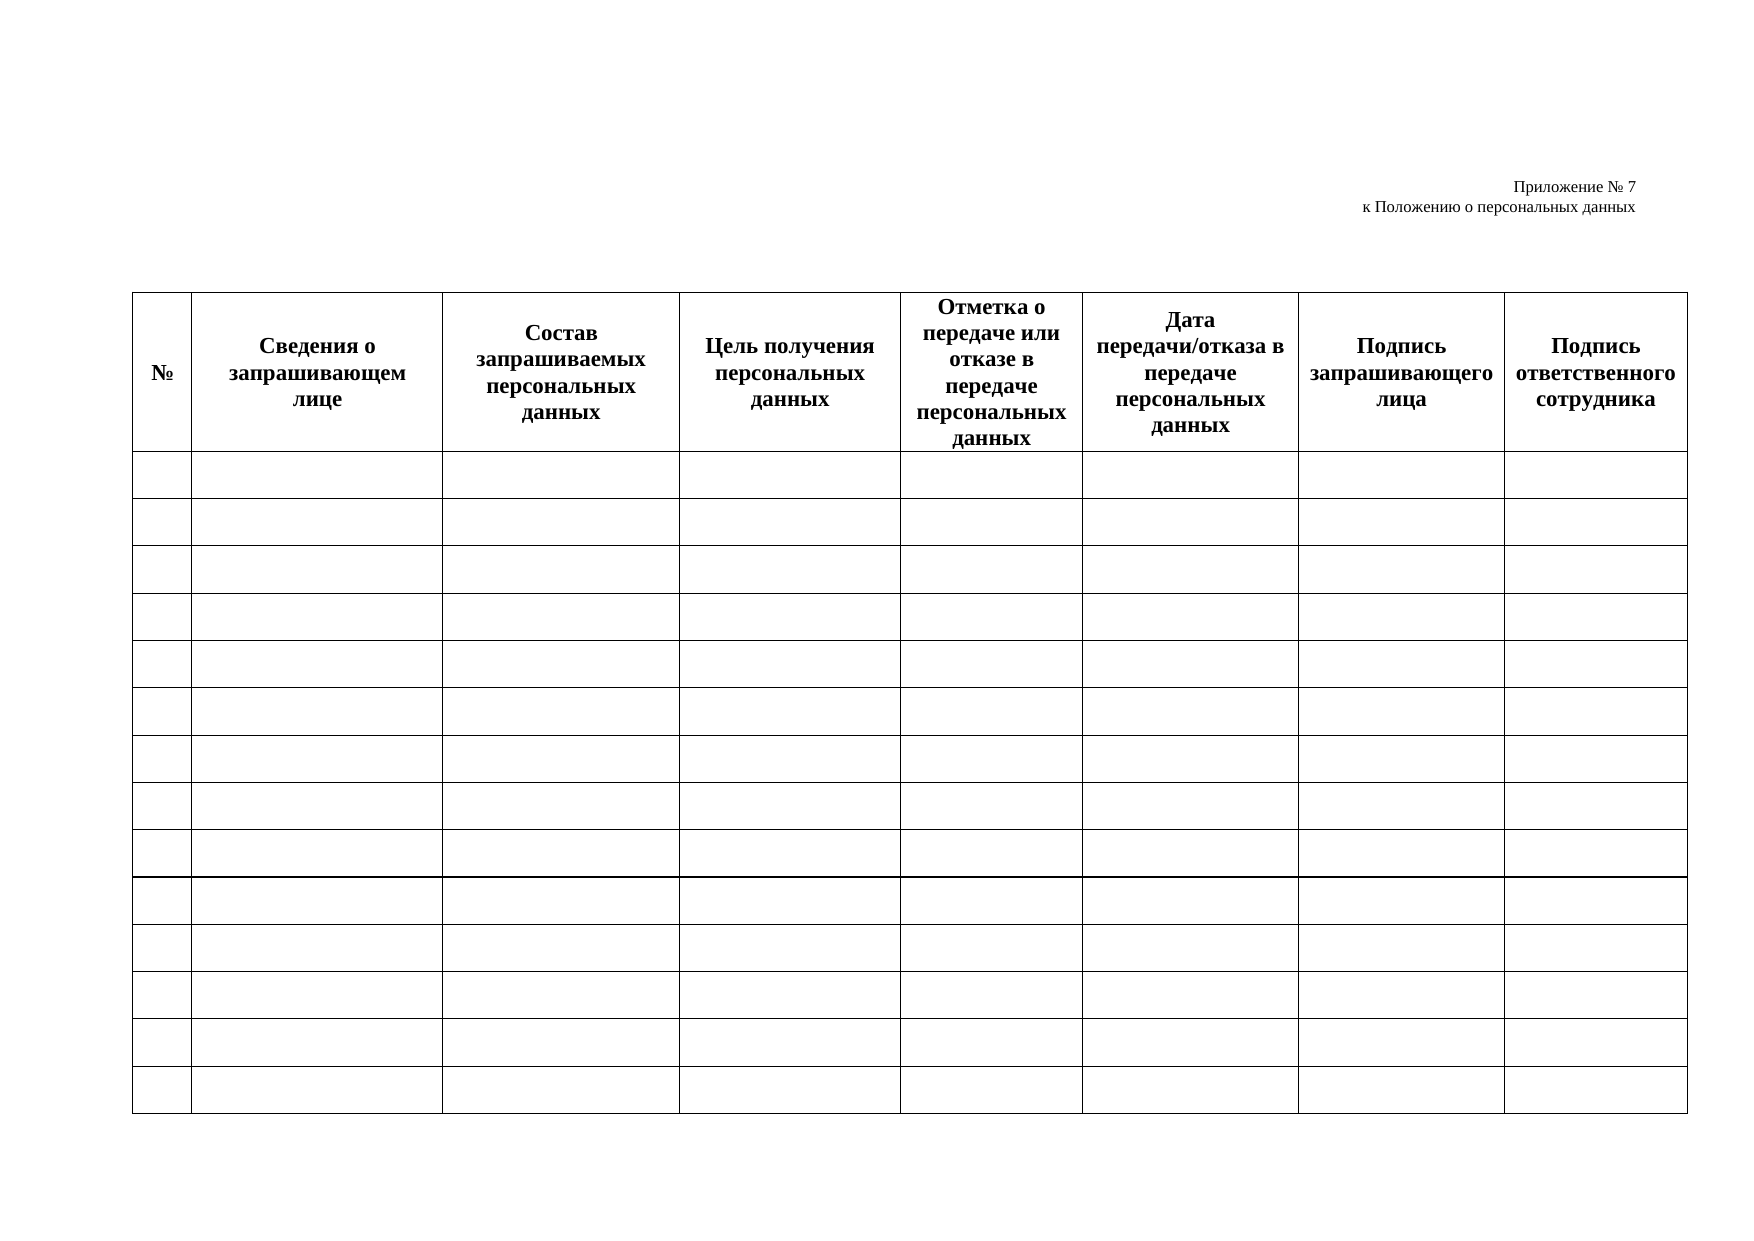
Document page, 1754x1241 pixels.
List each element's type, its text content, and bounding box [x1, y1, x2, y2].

table_cell [1083, 1019, 1298, 1066]
table_cell [192, 878, 442, 924]
table_cell [133, 688, 191, 734]
table_cell [1083, 925, 1298, 971]
table_header Подпись ответственного сотрудника [1505, 293, 1687, 451]
table_cell [901, 594, 1082, 640]
table_cell [680, 452, 900, 498]
table_cell [1505, 546, 1687, 593]
table_header Цель получения персональных данных [680, 293, 900, 451]
table_cell [1299, 878, 1504, 924]
table_cell [1083, 783, 1298, 829]
table_cell [133, 925, 191, 971]
table_cell [1299, 830, 1504, 876]
table_cell [1083, 594, 1298, 640]
table_cell [1299, 546, 1504, 593]
table_cell [680, 688, 900, 734]
table_cell [901, 830, 1082, 876]
table_cell [1505, 1067, 1687, 1113]
table_cell [680, 736, 900, 782]
table_cell [1299, 1019, 1504, 1066]
table_cell [133, 830, 191, 876]
table_cell [1299, 688, 1504, 734]
table_cell [1299, 499, 1504, 545]
table_cell [443, 925, 679, 971]
table_cell [1083, 736, 1298, 782]
table_cell [133, 878, 191, 924]
table_cell [1505, 688, 1687, 734]
table_cell [192, 641, 442, 687]
table_cell [1505, 641, 1687, 687]
table_cell [1505, 736, 1687, 782]
table_cell [680, 641, 900, 687]
table_cell [1505, 972, 1687, 1018]
table_cell [1505, 499, 1687, 545]
table_cell [1083, 499, 1298, 545]
table_header Дата передачи/отказа в передаче персональных данных [1083, 293, 1298, 451]
table_cell [1505, 783, 1687, 829]
table_cell [192, 1067, 442, 1113]
table_cell [192, 546, 442, 593]
table_cell [1505, 925, 1687, 971]
table_cell [901, 546, 1082, 593]
table_cell [192, 736, 442, 782]
table_cell [192, 783, 442, 829]
table_cell [1299, 641, 1504, 687]
table_cell [680, 1067, 900, 1113]
table_cell [1299, 736, 1504, 782]
table_cell [443, 783, 679, 829]
table_cell [901, 736, 1082, 782]
table_cell [901, 641, 1082, 687]
table_cell [443, 594, 679, 640]
table_cell [680, 594, 900, 640]
table_cell [192, 452, 442, 498]
table_cell [443, 1067, 679, 1113]
table_cell [192, 594, 442, 640]
table_cell [1505, 830, 1687, 876]
table_cell [1083, 972, 1298, 1018]
table_cell [1505, 594, 1687, 640]
table_cell [1299, 1067, 1504, 1113]
table_cell [133, 641, 191, 687]
table_cell [443, 736, 679, 782]
table_cell [133, 736, 191, 782]
table_cell [443, 830, 679, 876]
table_cell [901, 783, 1082, 829]
table_cell [680, 1019, 900, 1066]
table_cell [1299, 925, 1504, 971]
table_cell [192, 499, 442, 545]
table_cell [443, 972, 679, 1018]
table_cell [192, 972, 442, 1018]
table_header Состав запрашиваемых персональных данных [443, 293, 679, 451]
table_cell [133, 783, 191, 829]
table_cell [1505, 878, 1687, 924]
table_cell [901, 1067, 1082, 1113]
table_cell [133, 1019, 191, 1066]
table_cell [901, 878, 1082, 924]
table_cell [192, 830, 442, 876]
table_header Подпись запрашивающего лица [1299, 293, 1504, 451]
table_cell [680, 546, 900, 593]
table_cell [680, 878, 900, 924]
table_cell [1299, 972, 1504, 1018]
table_cell [1299, 594, 1504, 640]
table_cell [680, 972, 900, 1018]
table_cell [901, 1019, 1082, 1066]
table_cell [443, 452, 679, 498]
table_cell [1299, 452, 1504, 498]
text к Положению о персональных данных [487, 196, 1636, 216]
table_cell [443, 641, 679, 687]
table_cell [680, 925, 900, 971]
table_cell [133, 594, 191, 640]
table_cell [901, 972, 1082, 1018]
table_cell [680, 499, 900, 545]
table_cell [901, 925, 1082, 971]
table_cell [1083, 1067, 1298, 1113]
table_cell [1083, 641, 1298, 687]
table_cell [133, 1067, 191, 1113]
table_cell [133, 546, 191, 593]
table_cell [901, 499, 1082, 545]
table_cell [1083, 452, 1298, 498]
table_cell [1505, 452, 1687, 498]
table_cell [901, 452, 1082, 498]
table_cell [1083, 688, 1298, 734]
table_cell [901, 688, 1082, 734]
table_cell [443, 688, 679, 734]
table_cell [1083, 546, 1298, 593]
table_header Сведения о запрашивающем лице [192, 293, 442, 451]
table_cell [1083, 878, 1298, 924]
table_cell [192, 1019, 442, 1066]
text Приложение № 7 [487, 177, 1636, 196]
table_cell [443, 1019, 679, 1066]
table_cell [1299, 783, 1504, 829]
table_cell [680, 830, 900, 876]
table_cell [443, 499, 679, 545]
table_cell [133, 452, 191, 498]
table_cell [680, 783, 900, 829]
table_cell [192, 688, 442, 734]
table_cell [443, 878, 679, 924]
table_cell [133, 972, 191, 1018]
table_cell [1083, 830, 1298, 876]
table_cell [1505, 1019, 1687, 1066]
table_cell [443, 546, 679, 593]
table_header Отметка о передаче или отказе в передаче персональных данных [901, 293, 1082, 451]
table_cell [133, 499, 191, 545]
table_cell [192, 925, 442, 971]
table_header № [133, 293, 191, 451]
